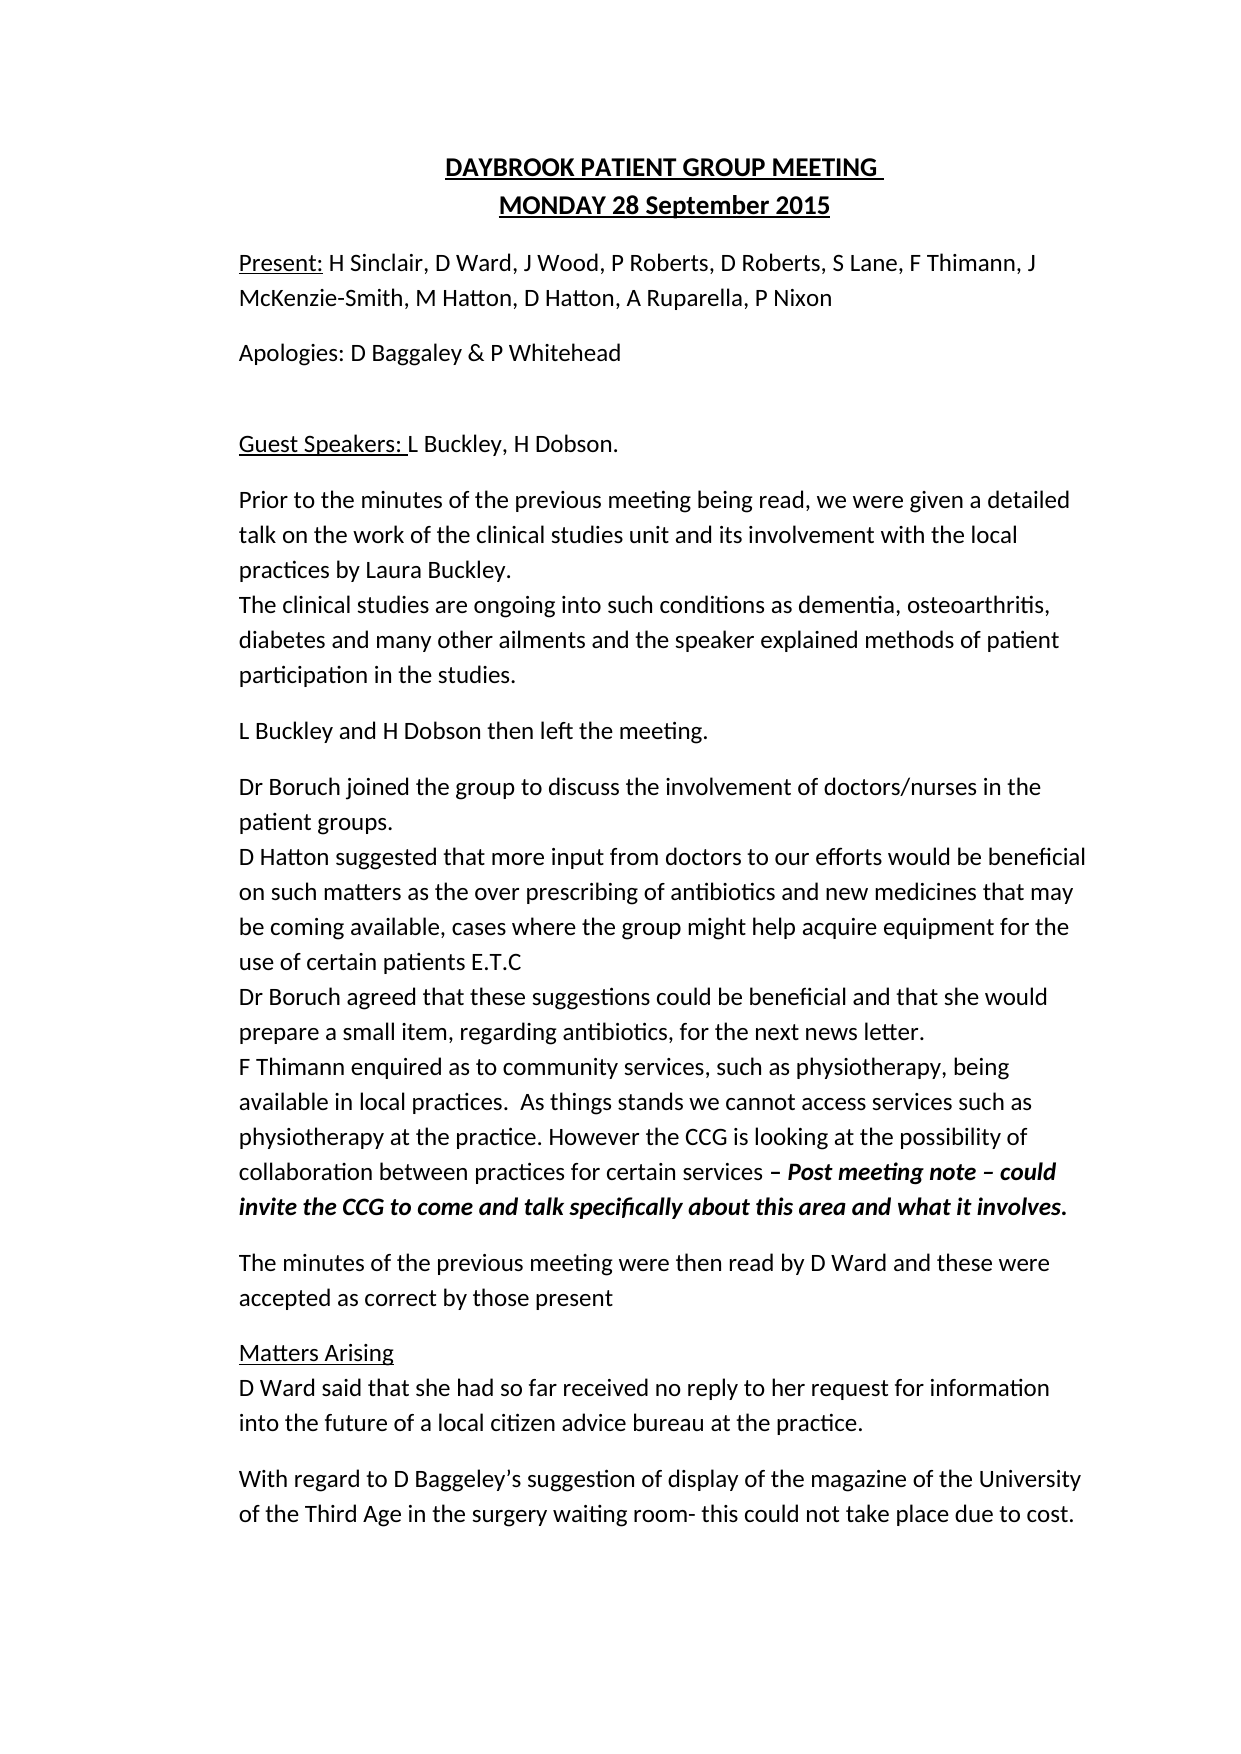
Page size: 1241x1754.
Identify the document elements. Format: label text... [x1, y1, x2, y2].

text Matters Arising D Ward said that she had so far received no reply to her request for information into the future of a local citizen advice bureau at the practice. [239, 1337, 1090, 1438]
text The minutes of the previous meeting were then read by D Ward and these were accepted as correct by those present [239, 1247, 1090, 1312]
text L Buckley and H Dobson then left the meeting. [239, 715, 1090, 746]
text DAYBROOK PATIENT GROUP MEETING MONDAY 28 September 2015 [239, 150, 1090, 221]
text Dr Boruch joined the group to discuss the involvement of doctors/nurses in the patient groups. D Hatton suggested that more input from doctors to our efforts would be beneficial on such matters as the over prescribing of antibiotics and new medicines that may be coming available, cases where the group might help acquire equipment for the use of certain patients E.T.C Dr Boruch agreed that these suggestions could be beneficial and that she would prepare a small item, regarding antibiotics, for the next news letter. F Thimann enquired as to community services, such as physiotherapy, being available in local practices. As things stands we cannot access services such as physiotherapy at the practice. However the CCG is looking at the possibility of collaboration between practices for certain services – Post meeting note – could invite the CCG to come and talk specifically about this area and what it involves. [239, 771, 1090, 1221]
text With regard to D Baggeley’s suggestion of display of the magazine of the University of the Third Age in the surgery waiting room- this could not take place due to cost. [239, 1463, 1090, 1529]
text Present: H Sinclair, D Ward, J Wood, P Roberts, D Roberts, S Lane, F Thimann, J McKenzie-Smith, M Hatton, D Hatton, A Ruparella, P Nixon [239, 247, 1090, 312]
text Guest Speakers: L Buckley, H Dobson. [239, 393, 1090, 459]
text Prior to the minutes of the previous meeting being read, we were given a detailed talk on the work of the clinical studies unit and its involvement with the local practices by Laura Buckley. The clinical studies are ongoing into such conditions as dementia, osteoarthritis, diabetes and many other ailments and the speaker explained methods of patient participation in the studies. [239, 484, 1090, 690]
text Apologies: D Baggaley & P Whitehead [239, 337, 1090, 368]
